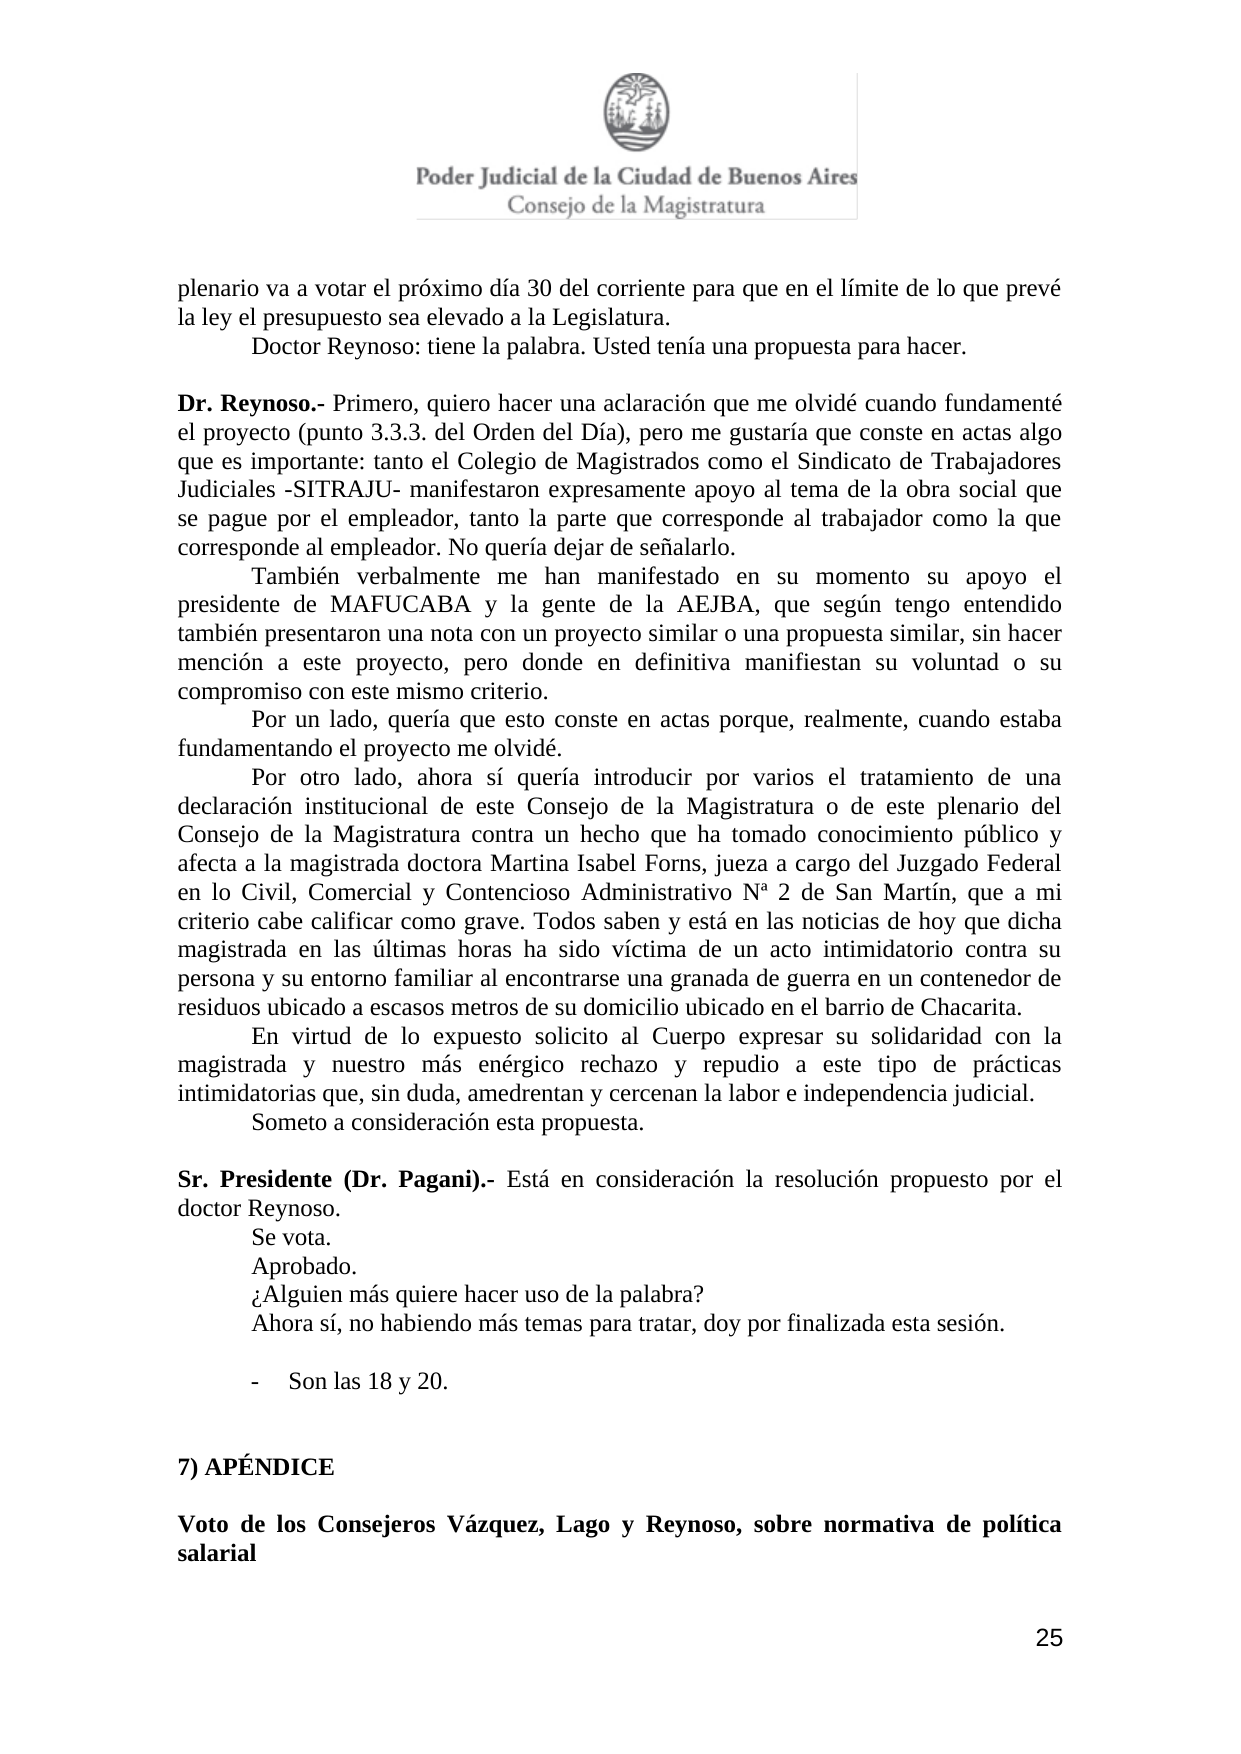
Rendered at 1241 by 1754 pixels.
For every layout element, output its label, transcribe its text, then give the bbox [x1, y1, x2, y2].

text Ahora sí, no habiendo más temas para tratar, doy por finalizada esta sesión. [177, 1308, 1063, 1337]
subtitle 7) APÉNDICE [177, 1452, 1063, 1481]
text Se vota. [177, 1222, 1063, 1251]
list Son las 18 y 20. [251, 1366, 1063, 1394]
text Por un lado, quería que esto conste en actas porque, realmente, cuando estaba fundamentando el proyecto me olvidé. [177, 704, 1063, 762]
text También verbalmente me han manifestado en su momento su apoyo el presidente de MAFUCABA y la gente de la AEJBA, que según tengo entendido también presentaron una nota con un proyecto similar o una propuesta similar, sin hacer mención a este proyecto, pero donde en definitiva manifiestan su voluntad o su compromiso con este mismo criterio. [177, 561, 1063, 704]
text Someto a consideración esta propuesta. [177, 1107, 1063, 1136]
text En virtud de lo expuesto solicito al Cuerpo expresar su solidaridad con la magistrada y nuestro más enérgico rechazo y repudio a este tipo de prácticas intimidatorias que, sin duda, amedrentan y cercenan la labor e independencia judicial. [177, 1021, 1063, 1107]
text Por otro lado, ahora sí quería introducir por varios el tratamiento de una declaración institucional de este Consejo de la Magistratura o de este plenario del Consejo de la Magistratura contra un hecho que ha tomado conocimiento público y afecta a la magistrada doctora Martina Isabel Forns, jueza a cargo del Juzgado Federal en lo Civil, Comercial y Contencioso Administrativo Nª 2 de San Martín, que a mi criterio cabe calificar como grave. Todos saben y está en las noticias de hoy que dicha magistrada en las últimas horas ha sido víctima de un acto intimidatorio contra su persona y su entorno familiar al encontrarse una granada de guerra en un contenedor de residuos ubicado a escasos metros de su domicilio ubicado en el barrio de Chacarita. [177, 762, 1063, 1021]
text Aprobado. [177, 1251, 1063, 1279]
text Doctor Reynoso: tiene la palabra. Usted tenía una propuesta para hacer. [177, 331, 1063, 359]
subtitle Voto de los Consejeros Vázquez, Lago y Reynoso, sobre normativa de política salarial [177, 1509, 1063, 1567]
text Sr. Presidente (Dr. Pagani).- Está en consideración la resolución propuesto por el doctor Reynoso. [177, 1164, 1063, 1222]
text ¿Alguien más quiere hacer uso de la palabra? [177, 1279, 1063, 1308]
picture [416, 73, 859, 221]
text Dr. Reynoso.- Primero, quiero hacer una aclaración que me olvidé cuando fundamenté el proyecto (punto 3.3.3. del Orden del Día), pero me gustaría que conste en actas algo que es importante: tanto el Colegio de Magistrados como el Sindicato de Trabajadores Judiciales -SITRAJU- manifestaron expresamente apoyo al tema de la obra social que se pague por el empleador, tanto la parte que corresponde al trabajador como la que corresponde al empleador. No quería dejar de señalarlo. [177, 388, 1063, 561]
